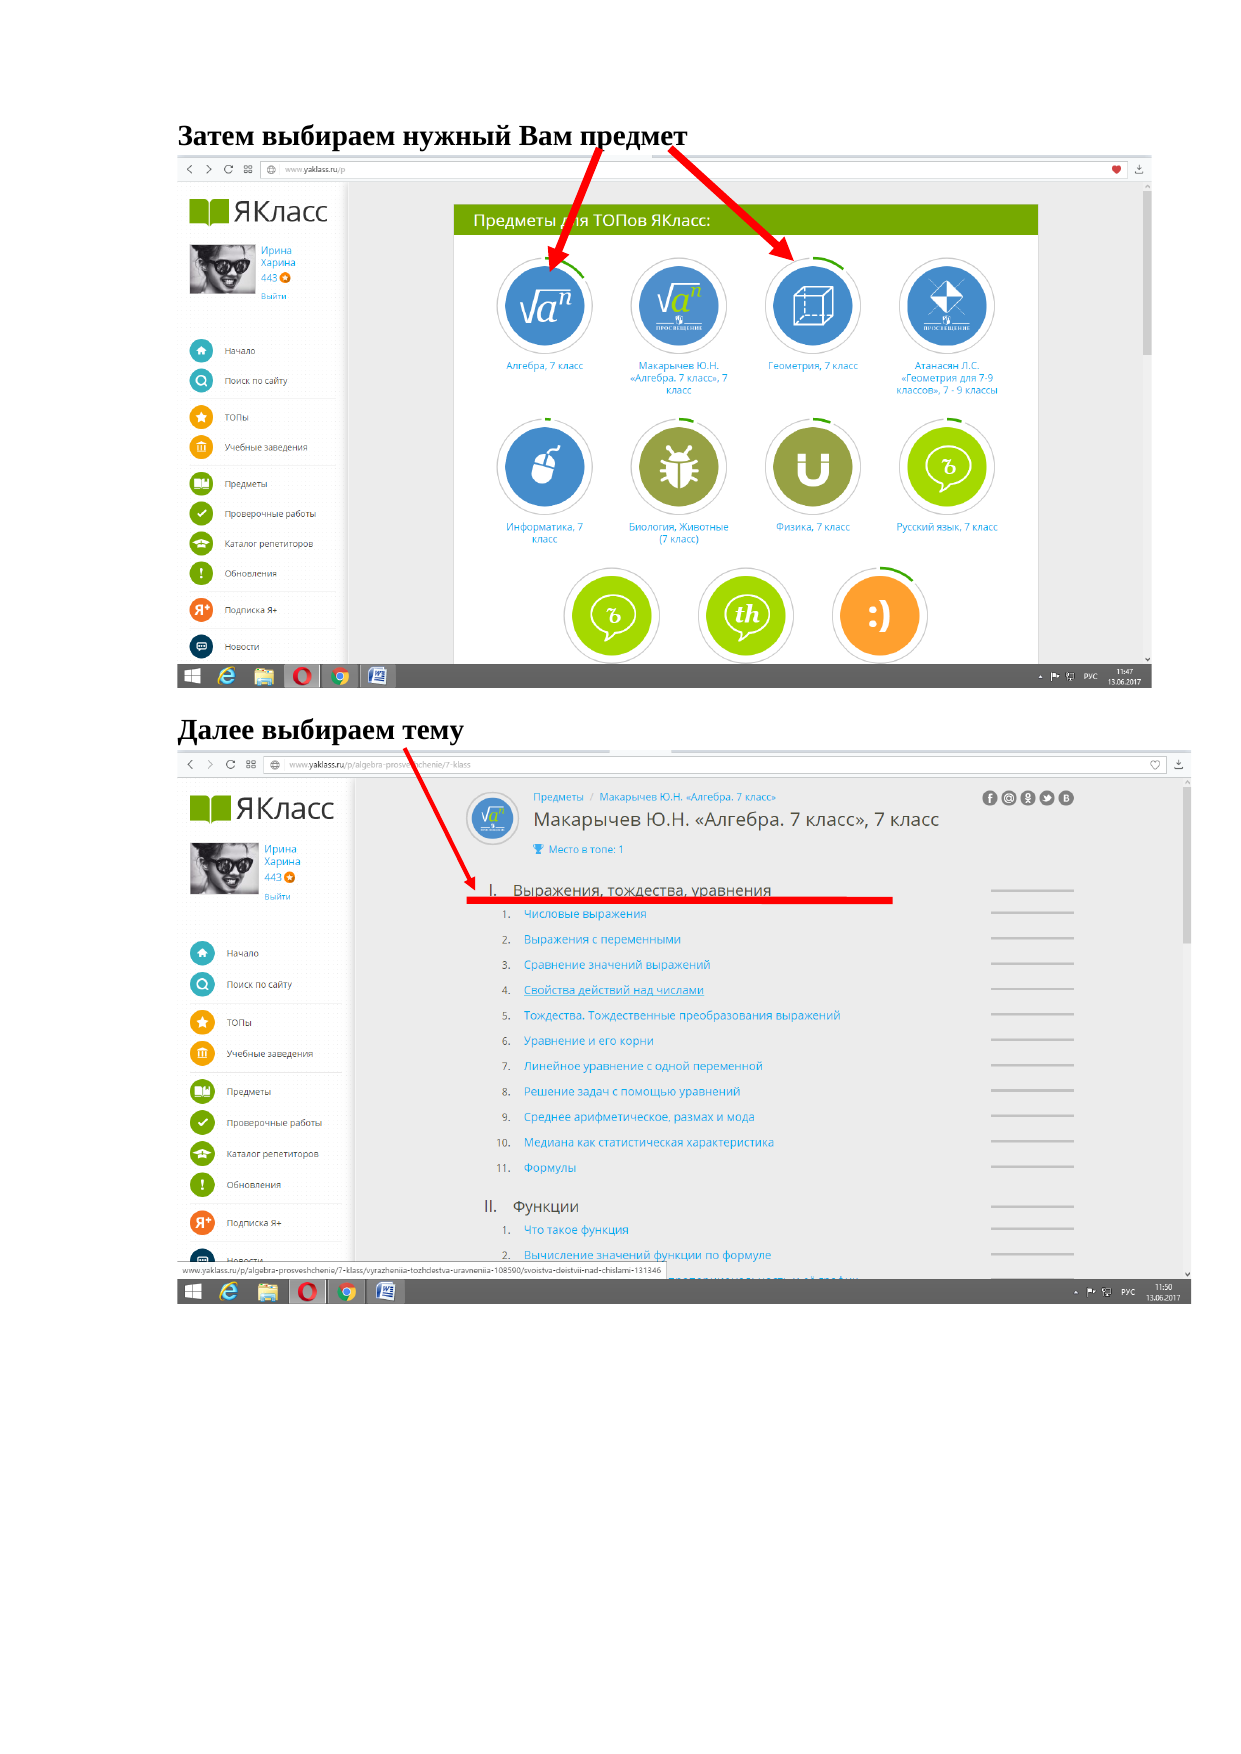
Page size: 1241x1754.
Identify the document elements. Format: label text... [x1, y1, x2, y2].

picture [177, 750, 1192, 1304]
picture [177, 155, 1152, 688]
text Далее выбираем тему [177, 712, 1152, 750]
text Затем выбираем нужный Вам предмет [177, 118, 1152, 155]
